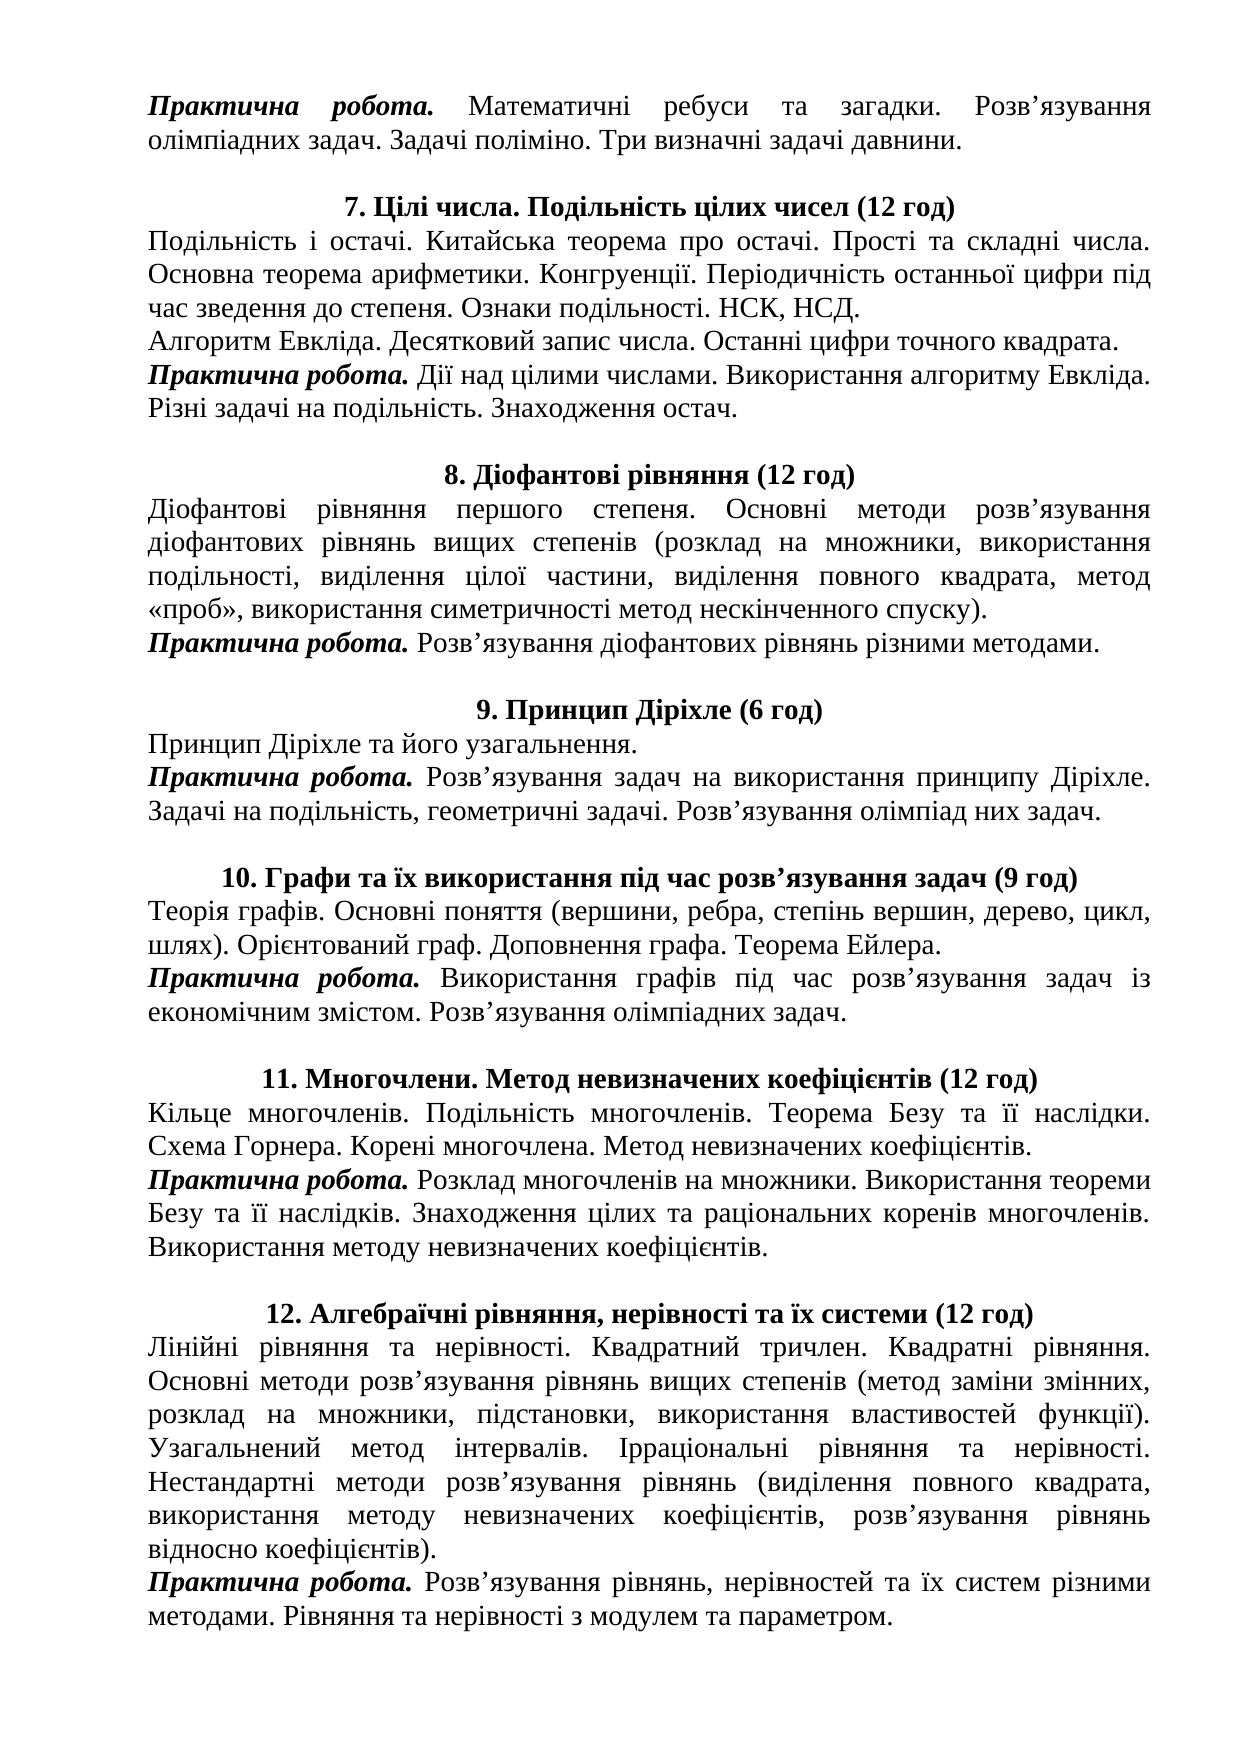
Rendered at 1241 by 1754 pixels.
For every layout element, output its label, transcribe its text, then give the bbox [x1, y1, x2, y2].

text Практична робота. Використання графів під час розв’язування задач із економічним змістом. Розв’язування олімпіадних задач. [148, 961, 1152, 1028]
text Діофантові рівняння першого степеня. Основні методи розв’язування діофантових рівнянь вищих степенів (розклад на множники, використання подільності, виділення цілої частини, виділення повного квадрата, метод «проб», використання симетричності метод нескінченного спуску). [148, 491, 1152, 625]
text Практична робота. Розв’язування діофантових рівнянь різними методами. [148, 625, 1152, 659]
text Практична робота. Розв’язування рівнянь, нерівностей та їх систем різними методами. Рівняння та нерівності з модулем та параметром. [148, 1564, 1152, 1631]
text Практична робота. Розв’язування задач на використання принципу Діріхле. Задачі на подільність, геометричні задачі. Розв’язування олімпіад них задач. [148, 759, 1152, 826]
text 12. Алгебраїчні рівняння, нерівності та їх системи (12 год) [148, 1296, 1152, 1329]
text 10. Графи та їх використання під час розв’язування задач (9 год) [148, 860, 1152, 893]
text 7. Цілі числа. Подільність цілих чисел (12 год) [148, 189, 1152, 223]
text 11. Многочлени. Метод невизначених коефіцієнтів (12 год) [148, 1061, 1152, 1095]
text Лінійні рівняння та нерівності. Квадратний тричлен. Квадратні рівняння. Основні методи розв’язування рівнянь вищих степенів (метод заміни змінних, розклад на множники, підстановки, використання властивостей функції). Узагальнений метод інтервалів. Ірраціональні рівняння та нерівності. Нестандартні методи розв’язування рівнянь (виділення повного квадрата, використання методу невизначених коефіцієнтів, розв’язування рівнянь відносно коефіцієнтів). [148, 1329, 1152, 1564]
text Практична робота. Математичні ребуси та загадки. Розв’язування олімпіадних задач. Задачі поліміно. Три визначні задачі давнини. [148, 88, 1152, 156]
text Алгоритм Евкліда. Десятковий запис числа. Останні цифри точного квадрата. [148, 323, 1152, 357]
text Принцип Діріхле та його узагальнення. [148, 726, 1152, 759]
text Практична робота. Розклад многочленів на множники. Використання теореми Безу та її наслідків. Знаходження цілих та раціональних коренів многочленів. Використання методу невизначених коефіцієнтів. [148, 1162, 1152, 1262]
text Кільце многочленів. Подільність многочленів. Теорема Безу та її наслідки. Схема Горнера. Корені многочлена. Метод невизначених коефіцієнтів. [148, 1095, 1152, 1162]
text 8. Діофантові рівняння (12 год) [148, 457, 1152, 491]
text 9. Принцип Діріхле (6 год) [148, 692, 1152, 726]
text Практична робота. Дії над цілими числами. Використання алгоритму Евкліда. Різні задачі на подільність. Знаходження остач. [148, 357, 1152, 424]
text Подільність і остачі. Китайська теорема про остачі. Прості та складні числа. Основна теорема арифметики. Конгруенції. Періодичність останньої цифри під час зведення до степеня. Ознаки подільності. НСК, НСД. [148, 223, 1152, 323]
text Теорія графів. Основні поняття (вершини, ребра, степінь вершин, дерево, цикл, шлях). Орієнтований граф. Доповнення графа. Теорема Ейлера. [148, 893, 1152, 961]
